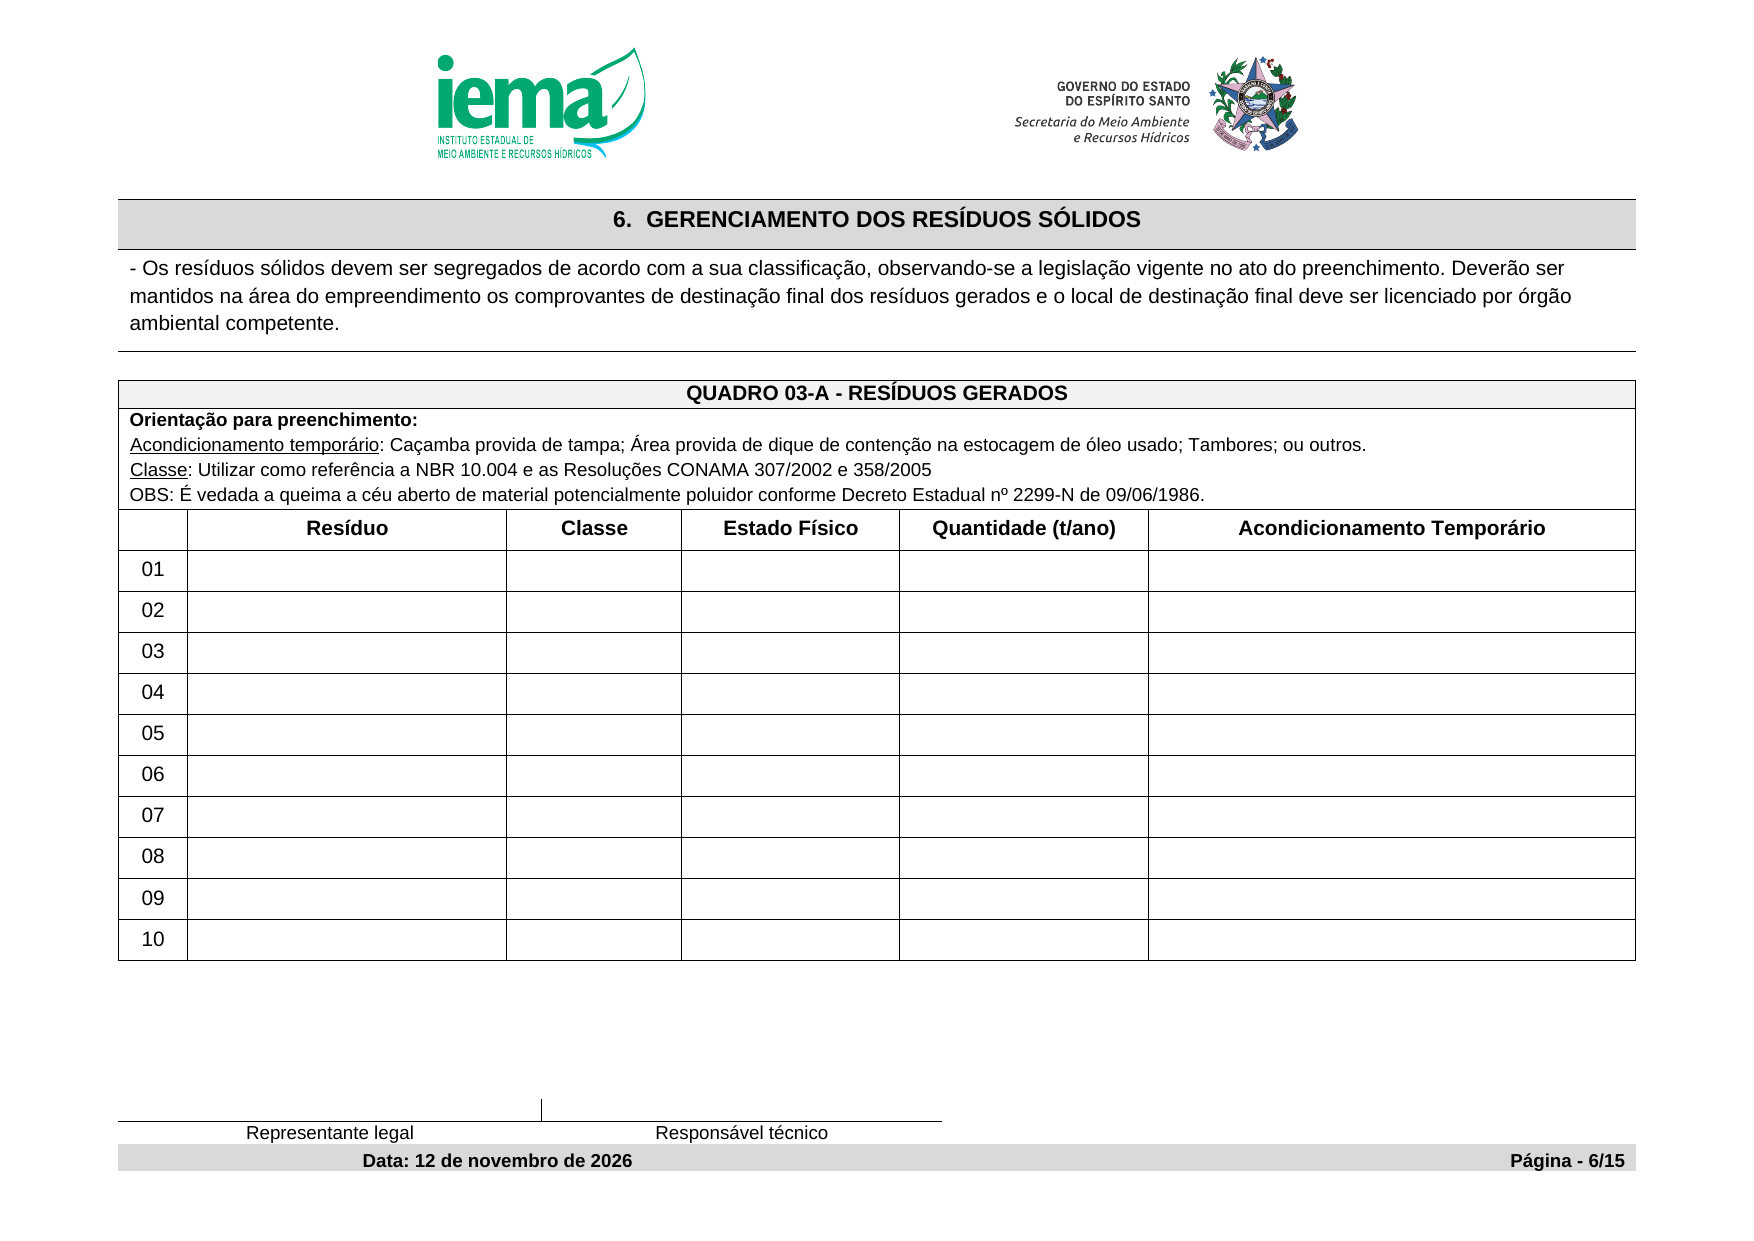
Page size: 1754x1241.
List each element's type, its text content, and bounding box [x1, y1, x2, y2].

table_cell [682, 920, 899, 960]
table_cell Orientação para preenchimento: Acondicionamento temporário: Caçamba provida de tampa; Área provida de dique de contenção na estocagem de óleo usado; Tambores; ou outros. Classe: Utilizar como referência a NBR 10.004 e as Resoluções CONAMA 307/2002 e 358/2005 OBS: É vedada a queima a céu aberto de material potencialmente poluidor conforme Decreto Estadual nº 2299-N de 09/06/1986. [119, 409, 1635, 509]
table_cell [900, 920, 1148, 960]
table_cell [188, 879, 506, 919]
table_cell [507, 797, 681, 837]
table_cell [507, 551, 681, 591]
table_cell Resíduo [188, 510, 506, 550]
table_cell 08 [119, 838, 187, 878]
table_cell [188, 838, 506, 878]
table_cell Acondicionamento Temporário [1149, 510, 1635, 550]
table_cell [507, 592, 681, 632]
table_cell [1149, 879, 1635, 919]
table_cell [1149, 551, 1635, 591]
table_cell Estado Físico [682, 510, 899, 550]
table_cell [682, 879, 899, 919]
table_cell [188, 633, 506, 673]
table_cell [1149, 633, 1635, 673]
table_cell [900, 715, 1148, 755]
table_cell [1149, 920, 1635, 960]
table_cell [900, 551, 1148, 591]
table_header QUADRO 03-A - RESÍDUOS GERADOS [119, 381, 1635, 408]
table_cell 07 [119, 797, 187, 837]
table_cell [507, 920, 681, 960]
table_cell - Os resíduos sólidos devem ser segregados de acordo com a sua classificação, observando-se a legislação vigente no ato do preenchimento. Deverão ser mantidos na área do empreendimento os comprovantes de destinação final dos resíduos gerados e o local de destinação final deve ser licenciado por órgão ambiental competente. [118, 250, 1636, 351]
table_cell [507, 838, 681, 878]
table_header gerenciamento dos resíduos sólidos [118, 200, 1636, 249]
table_cell [188, 551, 506, 591]
table_cell 06 [119, 756, 187, 796]
table_cell [507, 715, 681, 755]
table_cell [682, 797, 899, 837]
table_cell [682, 633, 899, 673]
picture [437, 47, 646, 159]
table_cell [507, 674, 681, 714]
table_cell [1149, 674, 1635, 714]
table_cell [900, 838, 1148, 878]
table_cell 01 [119, 551, 187, 591]
table_cell [1149, 797, 1635, 837]
table_cell 05 [119, 715, 187, 755]
table_cell [1149, 715, 1635, 755]
table_cell [507, 879, 681, 919]
table_cell 02 [119, 592, 187, 632]
table_cell [682, 838, 899, 878]
table_cell 04 [119, 674, 187, 714]
table_cell 09 [119, 879, 187, 919]
table_cell [682, 715, 899, 755]
table_cell [682, 551, 899, 591]
table_cell [900, 592, 1148, 632]
table_cell [900, 633, 1148, 673]
table_cell [900, 879, 1148, 919]
table_cell [1149, 838, 1635, 878]
table_cell [900, 674, 1148, 714]
table_cell [188, 756, 506, 796]
table_cell [1149, 756, 1635, 796]
table_cell [900, 756, 1148, 796]
table_cell 10 [119, 920, 187, 960]
picture [998, 44, 1317, 162]
table_cell [188, 592, 506, 632]
table_cell [900, 797, 1148, 837]
table_cell [682, 756, 899, 796]
table_cell [188, 674, 506, 714]
table_cell [188, 797, 506, 837]
table_cell [119, 510, 187, 550]
table_cell [1149, 592, 1635, 632]
table_cell [188, 920, 506, 960]
table_cell Classe [507, 510, 681, 550]
table_cell [188, 715, 506, 755]
table_cell 03 [119, 633, 187, 673]
table_cell [507, 756, 681, 796]
table_cell Quantidade (t/ano) [900, 510, 1148, 550]
table_cell [682, 674, 899, 714]
table_cell [682, 592, 899, 632]
table_cell [507, 633, 681, 673]
